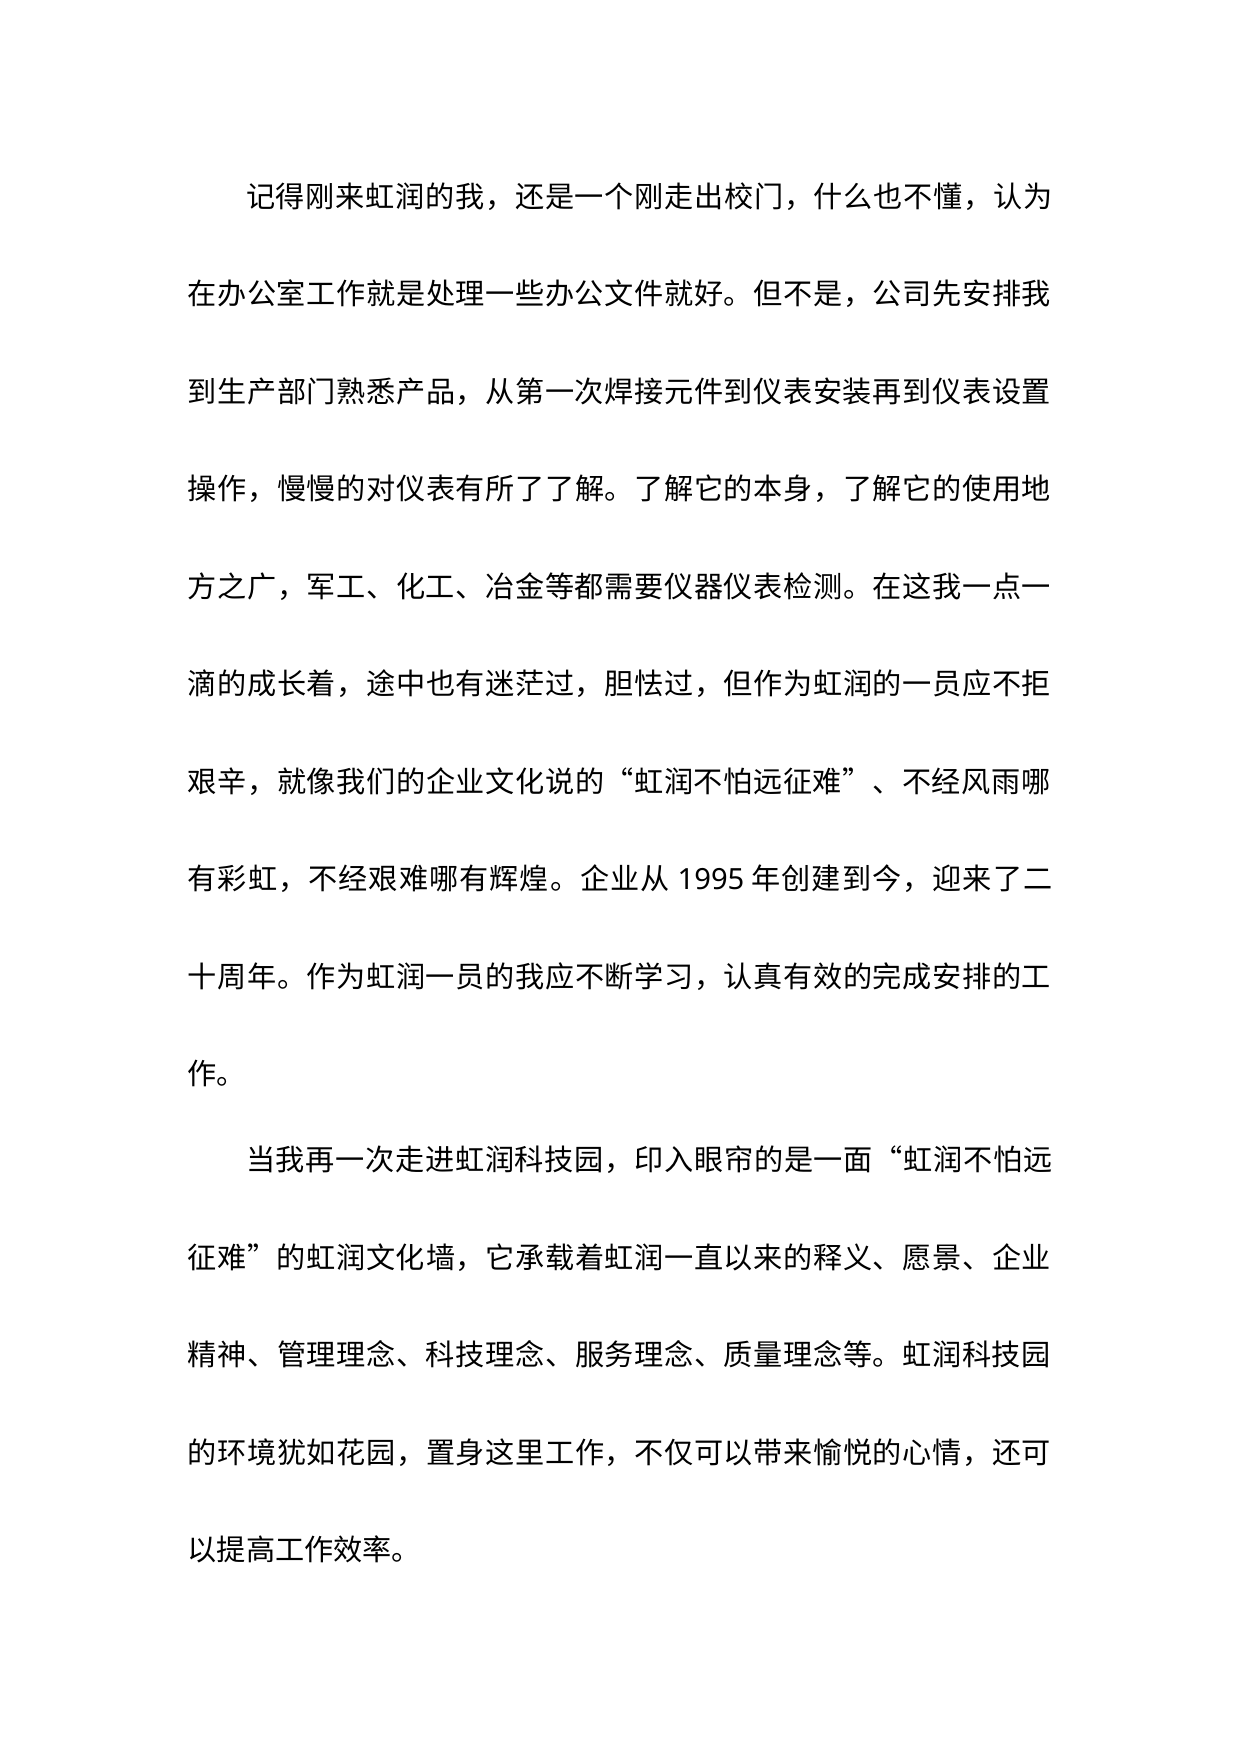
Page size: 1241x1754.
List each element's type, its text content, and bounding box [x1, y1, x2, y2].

text 当我再一次走进虹润科技园，印入眼帘的是一面“虹润不怕远征难”的虹润文化墙，它承载着虹润一直以来的释义、愿景、企业精神、管理理念、科技理念、服务理念、质量理念等。虹润科技园的环境犹如花园，置身这里工作，不仅可以带来愉悦的心情，还可以提高工作效率。 [187, 1126, 1053, 1581]
text 记得刚来虹润的我，还是一个刚走出校门，什么也不懂，认为在办公室工作就是处理一些办公文件就好。但不是，公司先安排我到生产部门熟悉产品，从第一次焊接元件到仪表安装再到仪表设置操作，慢慢的对仪表有所了了解。了解它的本身，了解它的使用地方之广，军工、化工、冶金等都需要仪器仪表检测。在这我一点一滴的成长着，途中也有迷茫过，胆怯过，但作为虹润的一员应不拒艰辛，就像我们的企业文化说的“虹润不怕远征难”、不经风雨哪有彩虹，不经艰难哪有辉煌。企业从1995年创建到今，迎来了二十周年。作为虹润一员的我应不断学习，认真有效的完成安排的工作。 [187, 162, 1053, 1104]
